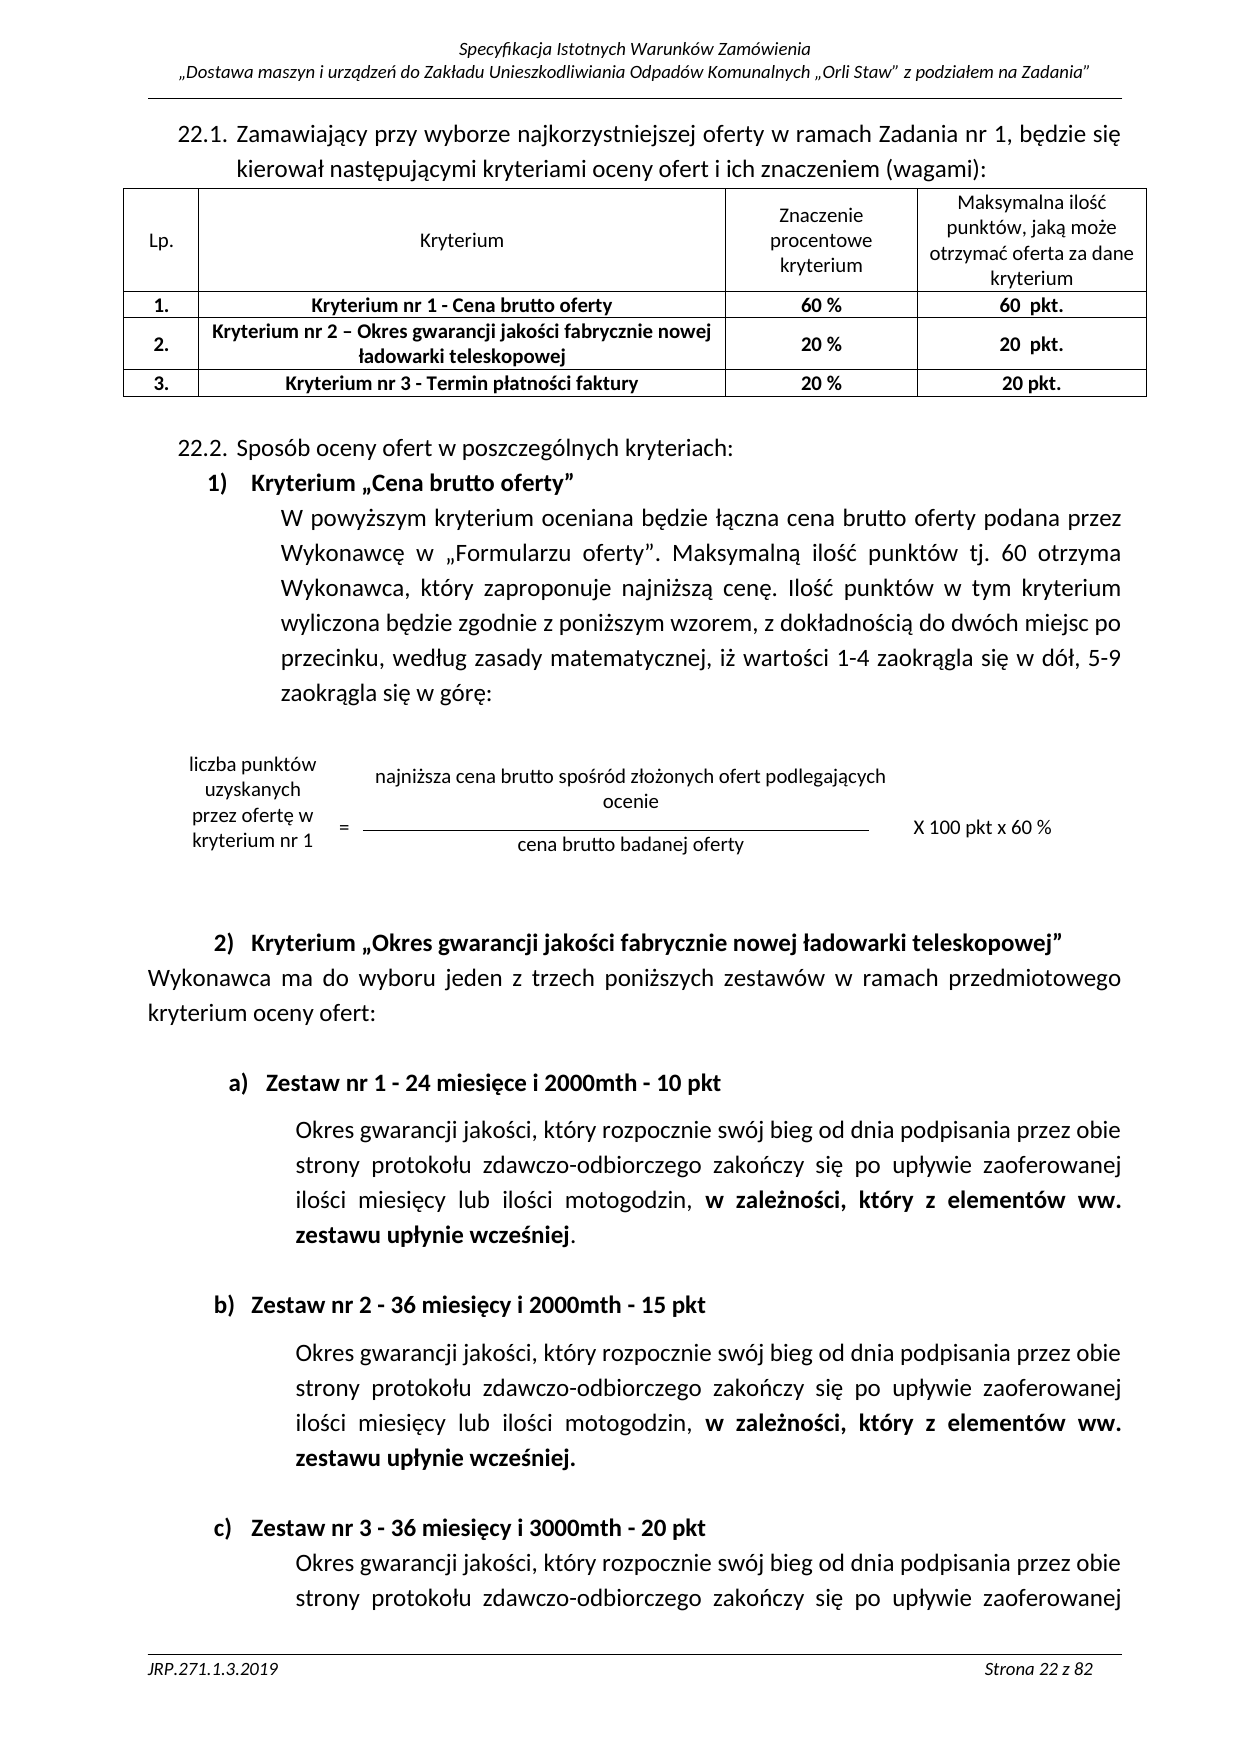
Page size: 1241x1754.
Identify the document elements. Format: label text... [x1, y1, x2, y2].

table_cell cena brutto badanej oferty [363, 831, 869, 857]
table_header Lp. [124, 189, 198, 291]
table_cell 20 % [726, 370, 917, 396]
table_cell 20 pkt. [918, 318, 1146, 369]
table_header x [869, 747, 902, 857]
text Okres gwarancji jakości, który rozpocznie swój bieg od dnia podpisania przez obie strony protokołu zdawczo-odbiorczego zakończy się po upływie zaoferowanej ilości miesięcy lub ilości motogodzin, w zależności, który z elementów ww. zestawu upłynie wcześniej. [295, 1337, 1122, 1472]
table_cell 20 % [726, 318, 917, 369]
text Wykonawca ma do wyboru jeden z trzech poniższych zestawów w ramach przedmiotowego kryterium oceny ofert: [148, 962, 1122, 1027]
table_header Kryterium [199, 189, 725, 291]
list Zestaw nr 3 - 36 miesięcy i 3000mth - 20 pkt [214, 1512, 1122, 1542]
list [295, 1547, 1122, 1612]
table_header Znaczenie procentowe kryterium [726, 189, 917, 291]
list Zamawiający przy wyborze najkorzystniejszej oferty w ramach Zadania nr 1, będzie się kierował następującymi kryteriami oceny ofert i ich znaczeniem (wagami): [177, 118, 1122, 184]
table_cell 1. [124, 292, 198, 317]
table_header liczba punktów uzyskanych przez ofertę w kryterium nr 1 [148, 747, 328, 857]
table_cell 60 % [726, 292, 917, 317]
list Kryterium „Cena brutto oferty” [207, 467, 1122, 497]
list Sposób oceny ofert w poszczególnych kryteriach: [177, 432, 1122, 462]
list Zestaw nr 1 - 24 miesięce i 2000mth - 10 pkt [228, 1067, 1122, 1097]
table_cell Kryterium nr 1 - Cena brutto oferty [199, 292, 725, 317]
table_header = [328, 747, 363, 857]
list Zestaw nr 2 - 36 miesięcy i 2000mth - 15 pkt [214, 1289, 1122, 1320]
table_header najniższa cena brutto spośród złożonych ofert podlegających ocenie [363, 747, 869, 830]
text Okres gwarancji jakości, który rozpocznie swój bieg od dnia podpisania przez obie strony protokołu zdawczo-odbiorczego zakończy się po upływie zaoferowanej ilości miesięcy lub ilości motogodzin, w zależności, który z elementów ww. zestawu upłynie wcześniej. [295, 1114, 1122, 1250]
table_header X 100 pkt x 60 % [903, 747, 1122, 857]
table_cell 60 pkt. [918, 292, 1146, 317]
list Kryterium „Okres gwarancji jakości fabrycznie nowej ładowarki teleskopowej” [214, 927, 1152, 957]
table_cell 2. [124, 318, 198, 369]
table_cell 20 pkt. [918, 370, 1146, 396]
table_cell Kryterium nr 2 – Okres gwarancji jakości fabrycznie nowej ładowarki teleskopowej [199, 318, 725, 369]
table_cell Kryterium nr 3 - Termin płatności faktury [199, 370, 725, 396]
list W powyższym kryterium oceniana będzie łączna cena brutto oferty podana przez Wykonawcę w „Formularzu oferty”. Maksymalną ilość punktów tj. 60 otrzyma Wykonawca, który zaproponuje najniższą cenę. Ilość punktów w tym kryterium wyliczona będzie zgodnie z poniższym wzorem, z dokładnością do dwóch miejsc po przecinku, według zasady matematycznej, iż wartości 1-4 zaokrągla się w dół, 5-9 zaokrągla się w górę: [281, 502, 1122, 707]
table_header Maksymalna ilość punktów, jaką może otrzymać oferta za dane kryterium [918, 189, 1146, 291]
table_cell 3. [124, 370, 198, 396]
